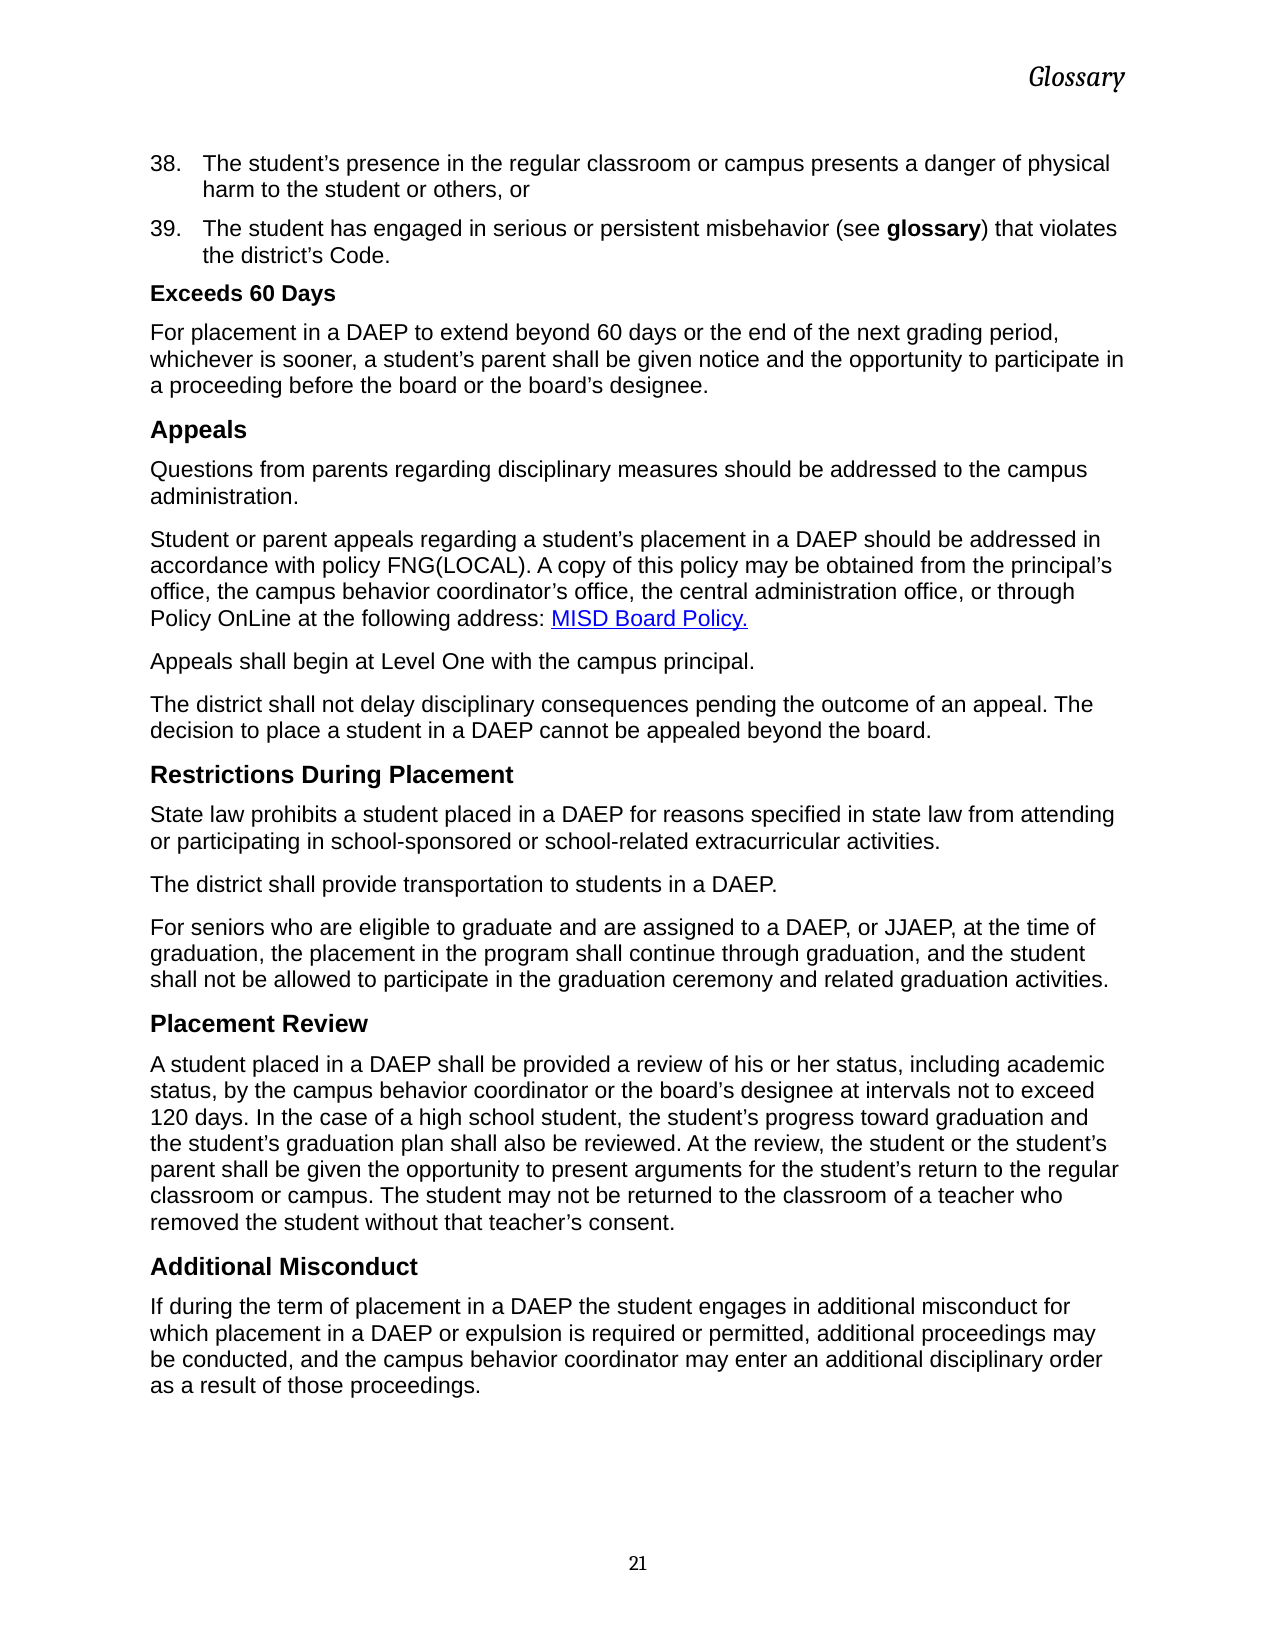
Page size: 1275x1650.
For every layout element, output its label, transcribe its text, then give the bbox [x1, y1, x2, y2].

text Appeals shall begin at Level One with the campus principal. [150, 648, 1125, 674]
subtitle Additional Misconduct [150, 1252, 1125, 1281]
text For placement in a DAEP to extend beyond 60 days or the end of the next grading period, whichever is sooner, a student’s parent shall be given notice and the opportunity to participate in a proceeding before the board or the board’s designee. [150, 319, 1125, 398]
text State law prohibits a student placed in a DAEP for reasons specified in state law from attending or participating in school-sponsored or school-related extracurricular activities. [150, 801, 1125, 854]
text If during the term of placement in a DAEP the student engages in additional misconduct for which placement in a DAEP or expulsion is required or permitted, additional proceedings may be conducted, and the campus behavior coordinator may enter an additional disciplinary order as a result of those proceedings. [150, 1293, 1125, 1398]
subtitle Exceeds 60 Days [150, 280, 1125, 307]
text The district shall not delay disciplinary consequences pending the outcome of an appeal. The decision to place a student in a DAEP cannot be appealed beyond the board. [150, 691, 1125, 743]
list The student’s presence in the regular classroom or campus presents a danger of physical harm to the student or others, or [150, 150, 1125, 203]
text A student placed in a DAEP shall be provided a review of his or her status, including academic status, by the campus behavior coordinator or the board’s designee at intervals not to exceed 120 days. In the case of a high school student, the student’s progress toward graduation and the student’s graduation plan shall also be reviewed. At the review, the student or the student’s parent shall be given the opportunity to present arguments for the student’s return to the regular classroom or campus. The student may not be returned to the classroom of a teacher who removed the student without that teacher’s consent. [150, 1051, 1125, 1235]
text Questions from parents regarding disciplinary measures should be addressed to the campus administration. [150, 456, 1125, 509]
subtitle Appeals [150, 415, 1125, 444]
subtitle Placement Review [150, 1009, 1125, 1038]
text Student or parent appeals regarding a student’s placement in a DAEP should be addressed in accordance with policy FNG(LOCAL). A copy of this policy may be obtained from the principal’s office, the campus behavior coordinator’s office, the central administration office, or through Policy OnLine at the following address: MISD Board Policy. [150, 526, 1125, 631]
subtitle Restrictions During Placement [150, 760, 1125, 789]
text The district shall provide transportation to students in a DAEP. [150, 871, 1125, 897]
text For seniors who are eligible to graduate and are assigned to a DAEP, or JJAEP, at the time of graduation, the placement in the program shall continue through graduation, and the student shall not be allowed to participate in the graduation ceremony and related graduation activities. [150, 914, 1125, 993]
list The student has engaged in serious or persistent misbehavior (see glossary) that violates the district’s Code. [150, 215, 1125, 268]
